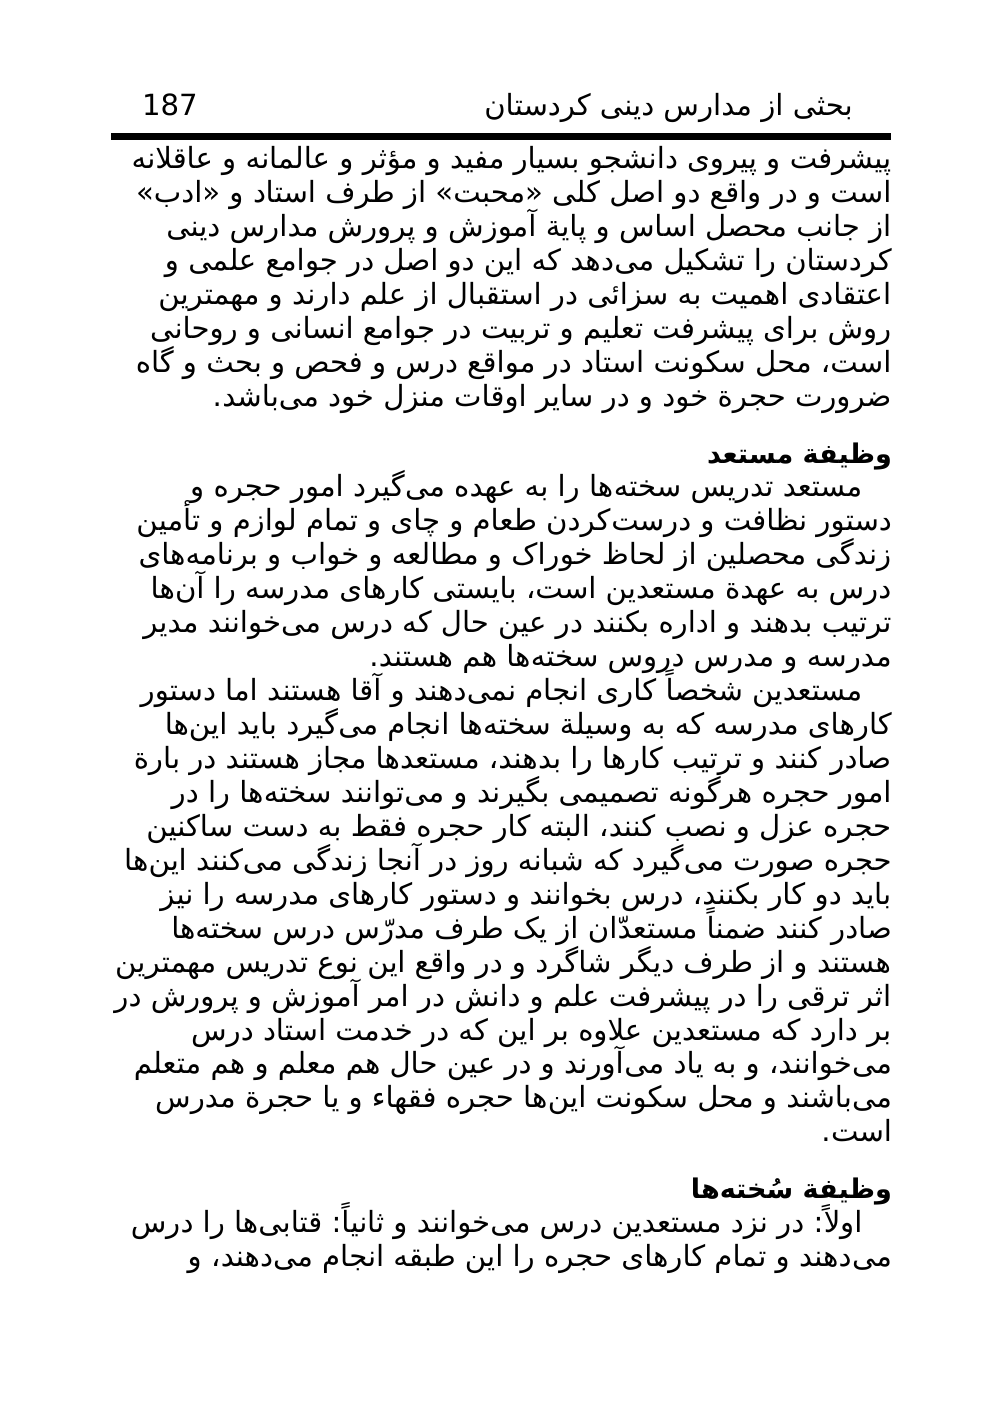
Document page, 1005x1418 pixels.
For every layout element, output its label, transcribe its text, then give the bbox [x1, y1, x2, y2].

text وظیفة سُخته‌ها [112, 1174, 892, 1205]
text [112, 1205, 892, 1273]
text مستعد تدریس سخته‌ها را به عهده می‌گیرد امور حجره و دستور نظافت و درست‌کردن طعام و چای و تمام لوازم و تأمین زندگی محصلین از لحاظ خوراک و مطالعه و خواب و برنامه‌های درس به عهدة مستعدین است، بایستی کارهای مدرسه را آن‌ها ترتیب بدهند و اداره بکنند در عین حال که درس می‌خوانند مدیر مدرسه و مدرس دروس سخته‌ها هم هستند. [112, 469, 892, 673]
text وظیفة مستعد [112, 438, 892, 469]
text مستعدین شخصاً کاری انجام نمی‌دهند و آقا هستند اما دستور کارهای مدرسه که به وسیلة سخته‌ها انجام می‌گیرد باید این‌ها صادر کنند و ترتیب کارها را بدهند، مستعدها مجاز هستند در بارة امور حجره هرگونه تصمیمی بگیرند و می‌توانند سخته‌ها را در حجره عزل و نصب کنند، البته کار حجره فقط به دست ساکنین حجره صورت می‌گیرد که شبانه روز در آنجا زندگی می‌کنند این‌ها باید دو کار بکنند، درس بخوانند و دستور کارهای مدرسه را نیز صادر کنند ضمناً مستعدّان از یک طرف مدرّس درس سخته‌ها هستند و از طرف دیگر شاگرد و در واقع این نوع تدریس مهمترین اثر ترقی را در پیشرفت علم و دانش در امر آموزش و پرورش در بر دارد که مستعدین علاوه بر این که در خدمت استاد درس می‌خوانند، و به یاد می‌آورند و در عین حال هم معلم و هم متعلم می‌باشند و محل سکونت این‌ها حجره فقهاء و یا حجرة مدرس است. [112, 673, 892, 1149]
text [112, 141, 892, 413]
